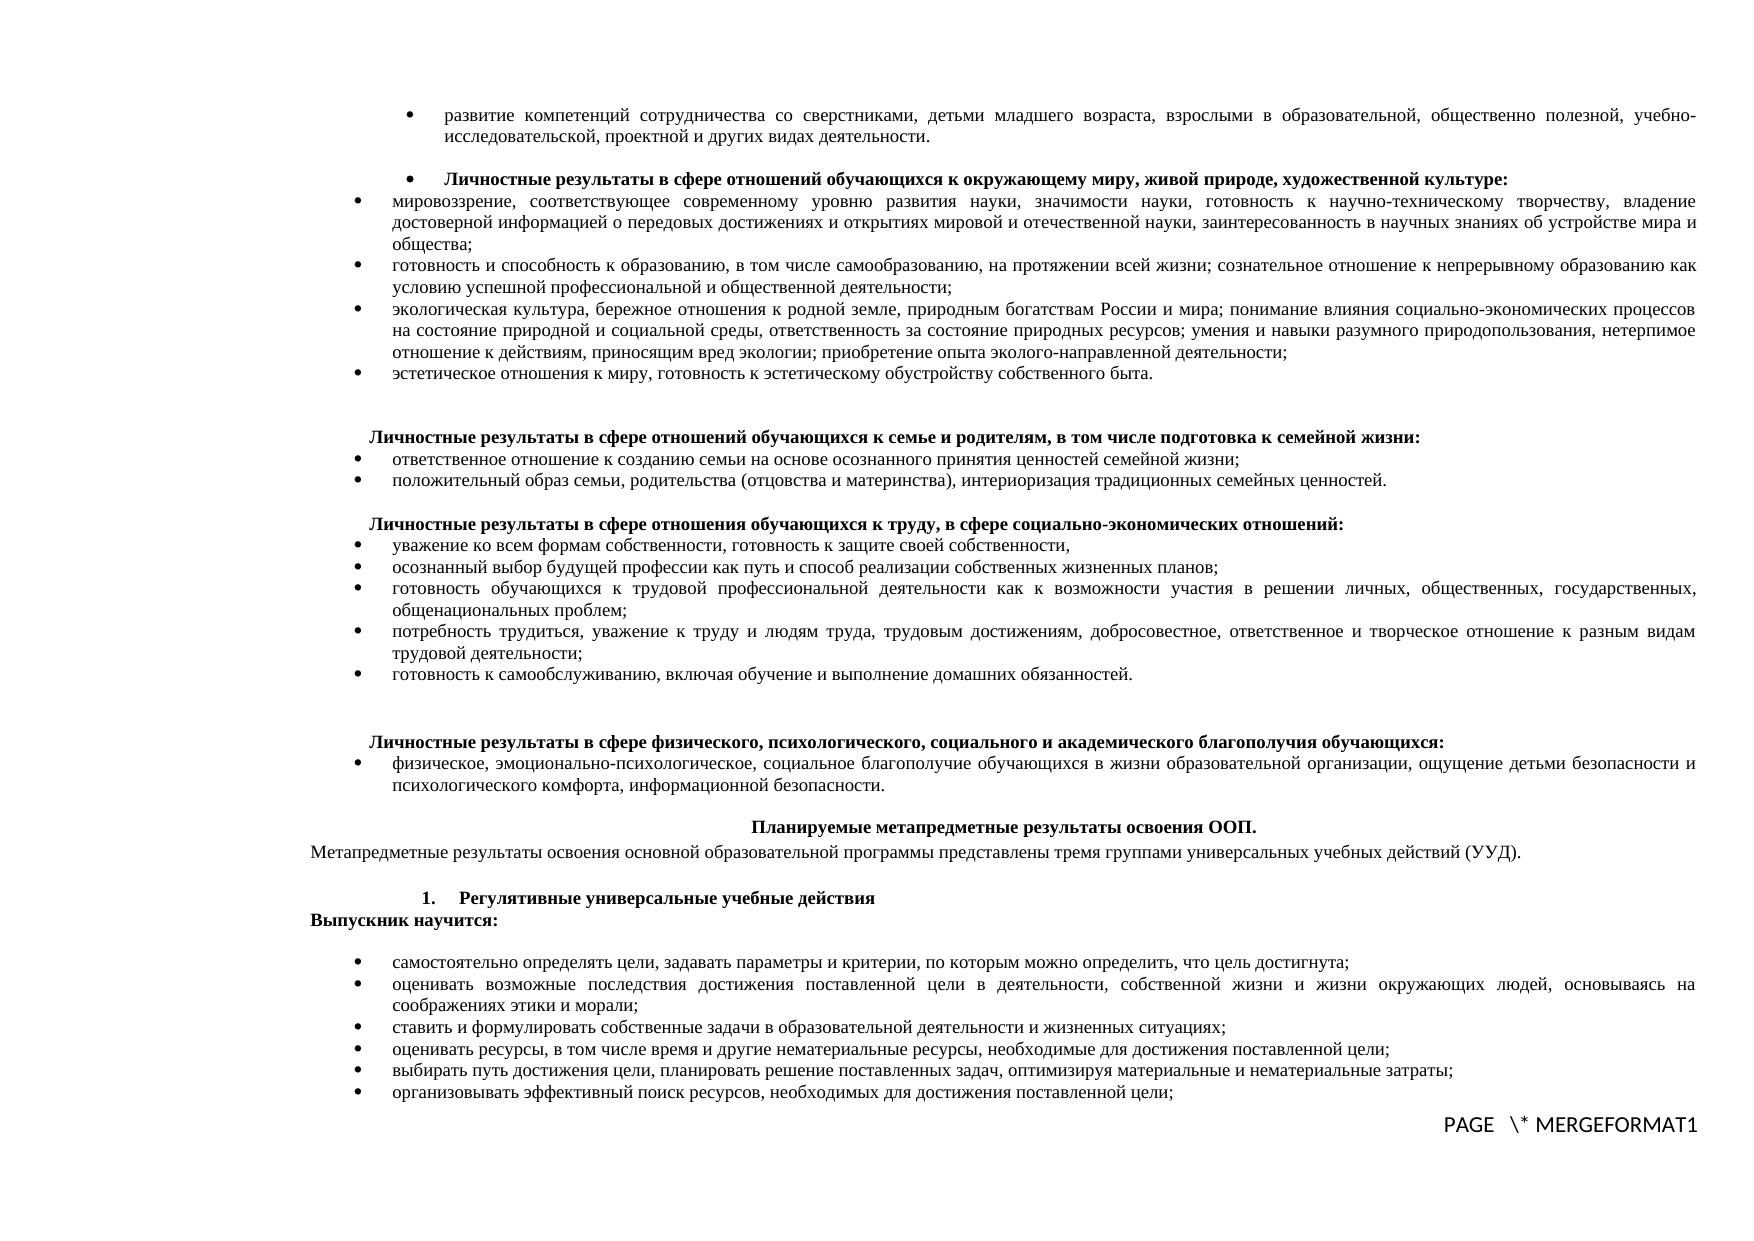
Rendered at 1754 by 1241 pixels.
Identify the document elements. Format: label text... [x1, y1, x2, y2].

text Личностные результаты в сфере отношения обучающихся к труду, в сфере социально-экономических отношений: [310, 512, 1698, 534]
list выбирать путь достижения цели, планировать решение поставленных задач, оптимизируя материальные и нематериальные затраты; [354, 1059, 1698, 1081]
list экологическая культура, бережное отношения к родной земле, природным богатствам России и мира; понимание влияния социально-экономических процессов на состояние природной и социальной среды, ответственность за состояние природных ресурсов; умения и навыки разумного природопользования, нетерпимое отношение к действиям, приносящим вред экологии; приобретение опыта эколого-направленной деятельности; [354, 297, 1698, 362]
list потребность трудиться, уважение к труду и людям труда, трудовым достижениям, добросовестное, ответственное и творческое отношение к разным видам трудовой деятельности; [354, 620, 1698, 663]
list Личностные результаты в сфере отношений обучающихся к окружающему миру, живой природе, художественной культуре: [407, 168, 1698, 190]
text Выпускник научится: [310, 909, 1698, 930]
text Личностные результаты в сфере физического, психологического, социального и академического благополучия обучающихся: [310, 731, 1698, 752]
list Регулятивные универсальные учебные действия [421, 887, 1698, 909]
list развитие компетенций сотрудничества со сверстниками, детьми младшего возраста, взрослыми в образовательной, общественно полезной, учебно-исследовательской, проектной и других видах деятельности. [407, 103, 1698, 147]
list готовность к самообслуживанию, включая обучение и выполнение домашних обязанностей. [354, 663, 1698, 685]
list мировоззрение, соответствующее современному уровню развития науки, значимости науки, готовность к научно-техническому творчеству, владение достоверной информацией о передовых достижениях и открытиях мировой и отечественной науки, заинтересованность в научных знаниях об устройстве мира и общества; [354, 190, 1698, 254]
text Личностные результаты в сфере отношений обучающихся к семье и родителям, в том числе подготовка к семейной жизни: [310, 426, 1698, 448]
list организовывать эффективный поиск ресурсов, необходимых для достижения поставленной цели; [354, 1081, 1698, 1102]
list ответственное отношение к созданию семьи на основе осознанного принятия ценностей семейной жизни; [354, 448, 1698, 469]
list готовность и способность к образованию, в том числе самообразованию, на протяжении всей жизни; сознательное отношение к непрерывному образованию как условию успешной профессиональной и общественной деятельности; [354, 254, 1698, 297]
list оценивать ресурсы, в том числе время и другие нематериальные ресурсы, необходимые для достижения поставленной цели; [354, 1037, 1698, 1059]
list физическое, эмоционально-психологическое, социальное благополучие обучающихся в жизни образовательной организации, ощущение детьми безопасности и психологического комфорта, информационной безопасности. [354, 752, 1698, 795]
subtitle Планируемые метапредметные результаты освоения ООП. [310, 816, 1698, 838]
list оценивать возможные последствия достижения поставленной цели в деятельности, собственной жизни и жизни окружающих людей, основываясь на соображениях этики и морали; [354, 973, 1698, 1016]
list ставить и формулировать собственные задачи в образовательной деятельности и жизненных ситуациях; [354, 1016, 1698, 1037]
list эстетическое отношения к миру, готовность к эстетическому обустройству собственного быта. [354, 362, 1698, 384]
list самостоятельно определять цели, задавать параметры и критерии, по которым можно определить, что цель достигнута; [354, 951, 1698, 973]
list готовность обучающихся к трудовой профессиональной деятельности как к возможности участия в решении личных, общественных, государственных, общенациональных проблем; [354, 577, 1698, 620]
list осознанный выбор будущей профессии как путь и способ реализации собственных жизненных планов; [354, 556, 1698, 577]
text Метапредметные результаты освоения основной образовательной программы представлены тремя группами универсальных учебных действий (УУД). [310, 841, 1698, 862]
list уважение ко всем формам собственности, готовность к защите своей собственности, [354, 534, 1698, 556]
list положительный образ семьи, родительства (отцовства и материнства), интериоризация традиционных семейных ценностей. [354, 469, 1698, 491]
